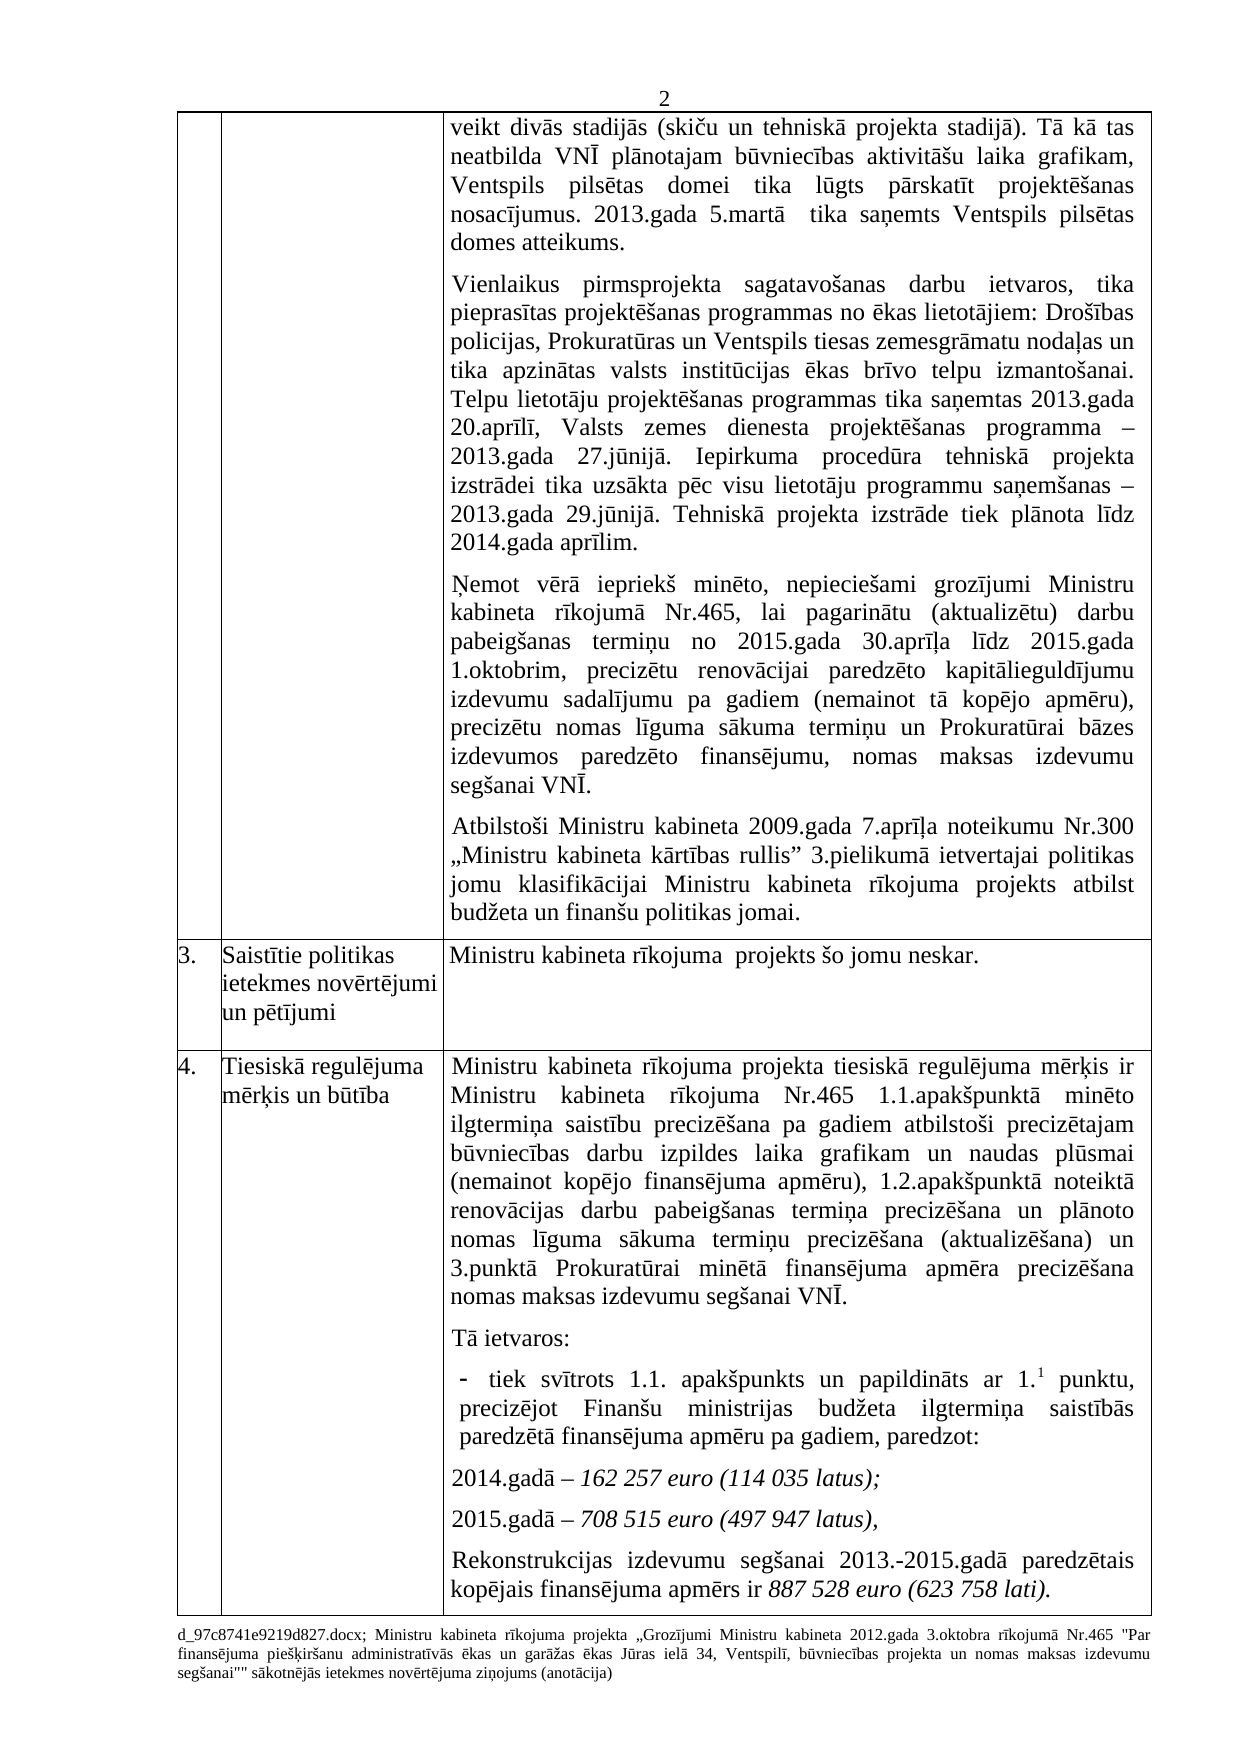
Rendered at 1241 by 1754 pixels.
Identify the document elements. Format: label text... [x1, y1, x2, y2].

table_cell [444, 1051, 1151, 1615]
table_cell Saistītie politikas ietekmes novērtējumi un pētījumi [222, 940, 443, 1050]
table_cell 3. [178, 940, 221, 1050]
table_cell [222, 113, 443, 939]
table_cell 4. [178, 1051, 221, 1615]
table_cell 2. [178, 113, 221, 939]
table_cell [222, 1051, 443, 1615]
table_cell Ministru kabineta rīkojuma projekts šo jomu neskar. [444, 940, 1151, 1050]
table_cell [444, 113, 1151, 939]
